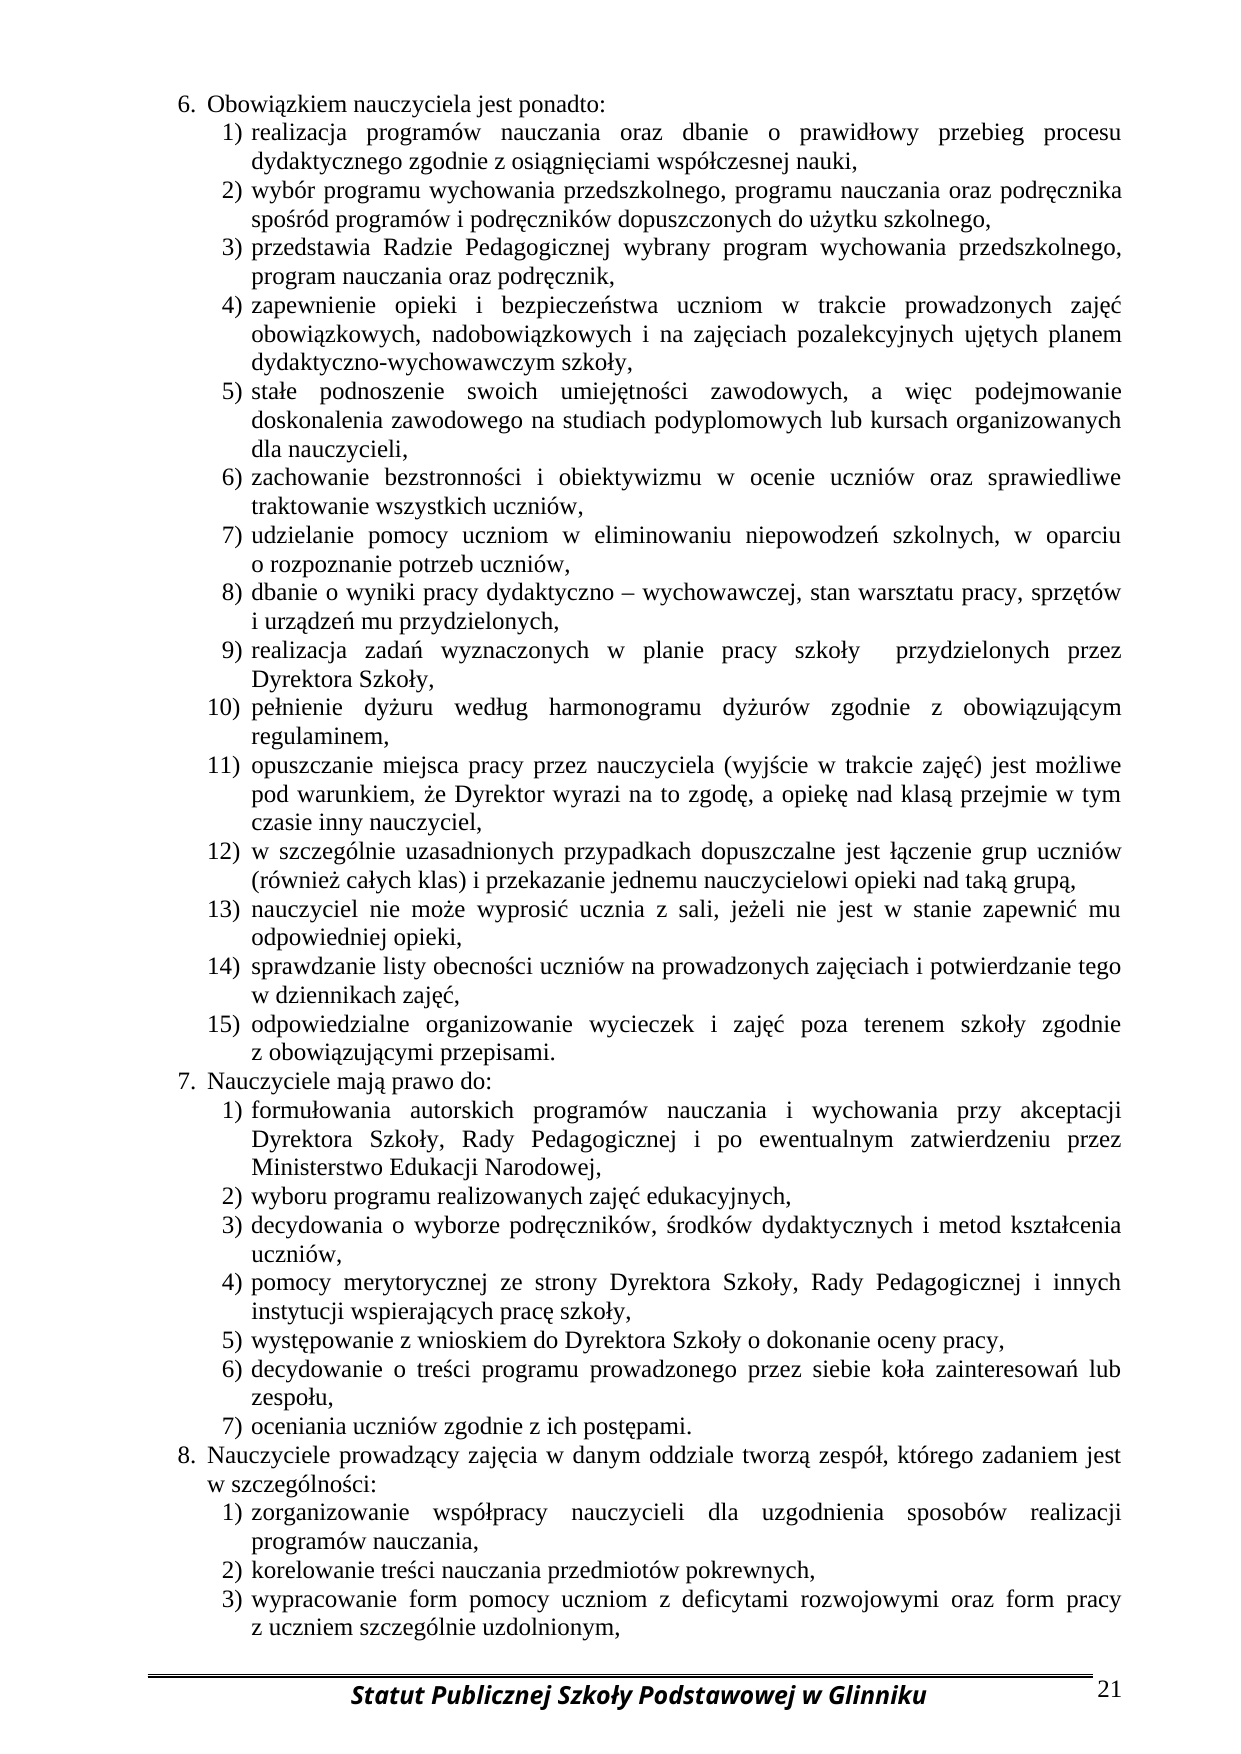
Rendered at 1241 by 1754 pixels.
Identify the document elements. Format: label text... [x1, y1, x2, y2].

list oceniania uczniów zgodnie z ich postępami. [222, 1411, 1122, 1440]
list stałe podnoszenie swoich umiejętności zawodowych, a więc podejmowanie doskonalenia zawodowego na studiach podyplomowych lub kursach organizowanych dla nauczycieli, [222, 376, 1122, 462]
list pomocy merytorycznej ze strony Dyrektora Szkoły, Rady Pedagogicznej i innych instytucji wspierających pracę szkoły, [222, 1267, 1122, 1325]
list w szczególnie uzasadnionych przypadkach dopuszczalne jest łączenie grup uczniów (również całych klas) i przekazanie jednemu nauczycielowi opieki nad taką grupą, [207, 836, 1122, 894]
list wybór programu wychowania przedszkolnego, programu nauczania oraz podręcznika spośród programów i podręczników dopuszczonych do użytku szkolnego, [222, 175, 1122, 232]
list zapewnienie opieki i bezpieczeństwa uczniom w trakcie prowadzonych zajęć obowiązkowych, nadobowiązkowych i na zajęciach pozalekcyjnych ujętych planem dydaktyczno-wychowawczym szkoły, [222, 290, 1122, 376]
list wyboru programu realizowanych zajęć edukacyjnych, [222, 1181, 1122, 1210]
list decydowania o wyborze podręczników, środków dydaktycznych i metod kształcenia uczniów, [222, 1210, 1122, 1267]
list Nauczyciele mają prawo do: [177, 1066, 1122, 1095]
list Obowiązkiem nauczyciela jest ponadto: [177, 89, 1122, 117]
list zachowanie bezstronności i obiektywizmu w ocenie uczniów oraz sprawiedliwe traktowanie wszystkich uczniów, [222, 462, 1122, 520]
list zorganizowanie współpracy nauczycieli dla uzgodnienia sposobów realizacji programów nauczania, [222, 1497, 1122, 1555]
list dbanie o wyniki pracy dydaktyczno – wychowawczej, stan warsztatu pracy, sprzętów i urządzeń mu przydzielonych, [222, 577, 1122, 635]
list przedstawia Radzie Pedagogicznej wybrany program wychowania przedszkolnego, program nauczania oraz podręcznik, [222, 232, 1122, 290]
list realizacja zadań wyznaczonych w planie pracy szkoły przydzielonych przez Dyrektora Szkoły, [222, 635, 1122, 692]
list Nauczyciele prowadzący zajęcia w danym oddziale tworzą zespół, którego zadaniem jest w szczególności: [177, 1440, 1122, 1497]
list odpowiedzialne organizowanie wycieczek i zajęć poza terenem szkoły zgodnie z obowiązującymi przepisami. [207, 1009, 1122, 1066]
list opuszczanie miejsca pracy przez nauczyciela (wyjście w trakcie zajęć) jest możliwe pod warunkiem, że Dyrektor wyrazi na to zgodę, a opiekę nad klasą przejmie w tym czasie inny nauczyciel, [207, 750, 1122, 836]
list decydowanie o treści programu prowadzonego przez siebie koła zainteresowań lub zespołu, [222, 1354, 1122, 1411]
list pełnienie dyżuru według harmonogramu dyżurów zgodnie z obowiązującym regulaminem, [207, 692, 1122, 750]
list udzielanie pomocy uczniom w eliminowaniu niepowodzeń szkolnych, w oparciu o rozpoznanie potrzeb uczniów, [222, 520, 1122, 577]
list realizacja programów nauczania oraz dbanie o prawidłowy przebieg procesu dydaktycznego zgodnie z osiągnięciami współczesnej nauki, [222, 117, 1122, 175]
list korelowanie treści nauczania przedmiotów pokrewnych, [222, 1555, 1122, 1584]
list nauczyciel nie może wyprosić ucznia z sali, jeżeli nie jest w stanie zapewnić mu odpowiedniej opieki, [207, 894, 1122, 951]
list wypracowanie form pomocy uczniom z deficytami rozwojowymi oraz form pracy z uczniem szczególnie uzdolnionym, [222, 1584, 1122, 1641]
list sprawdzanie listy obecności uczniów na prowadzonych zajęciach i potwierdzanie tego w dziennikach zajęć, [207, 951, 1122, 1009]
list formułowania autorskich programów nauczania i wychowania przy akceptacji Dyrektora Szkoły, Rady Pedagogicznej i po ewentualnym zatwierdzeniu przez Ministerstwo Edukacji Narodowej, [222, 1095, 1122, 1181]
list występowanie z wnioskiem do Dyrektora Szkoły o dokonanie oceny pracy, [222, 1325, 1122, 1354]
